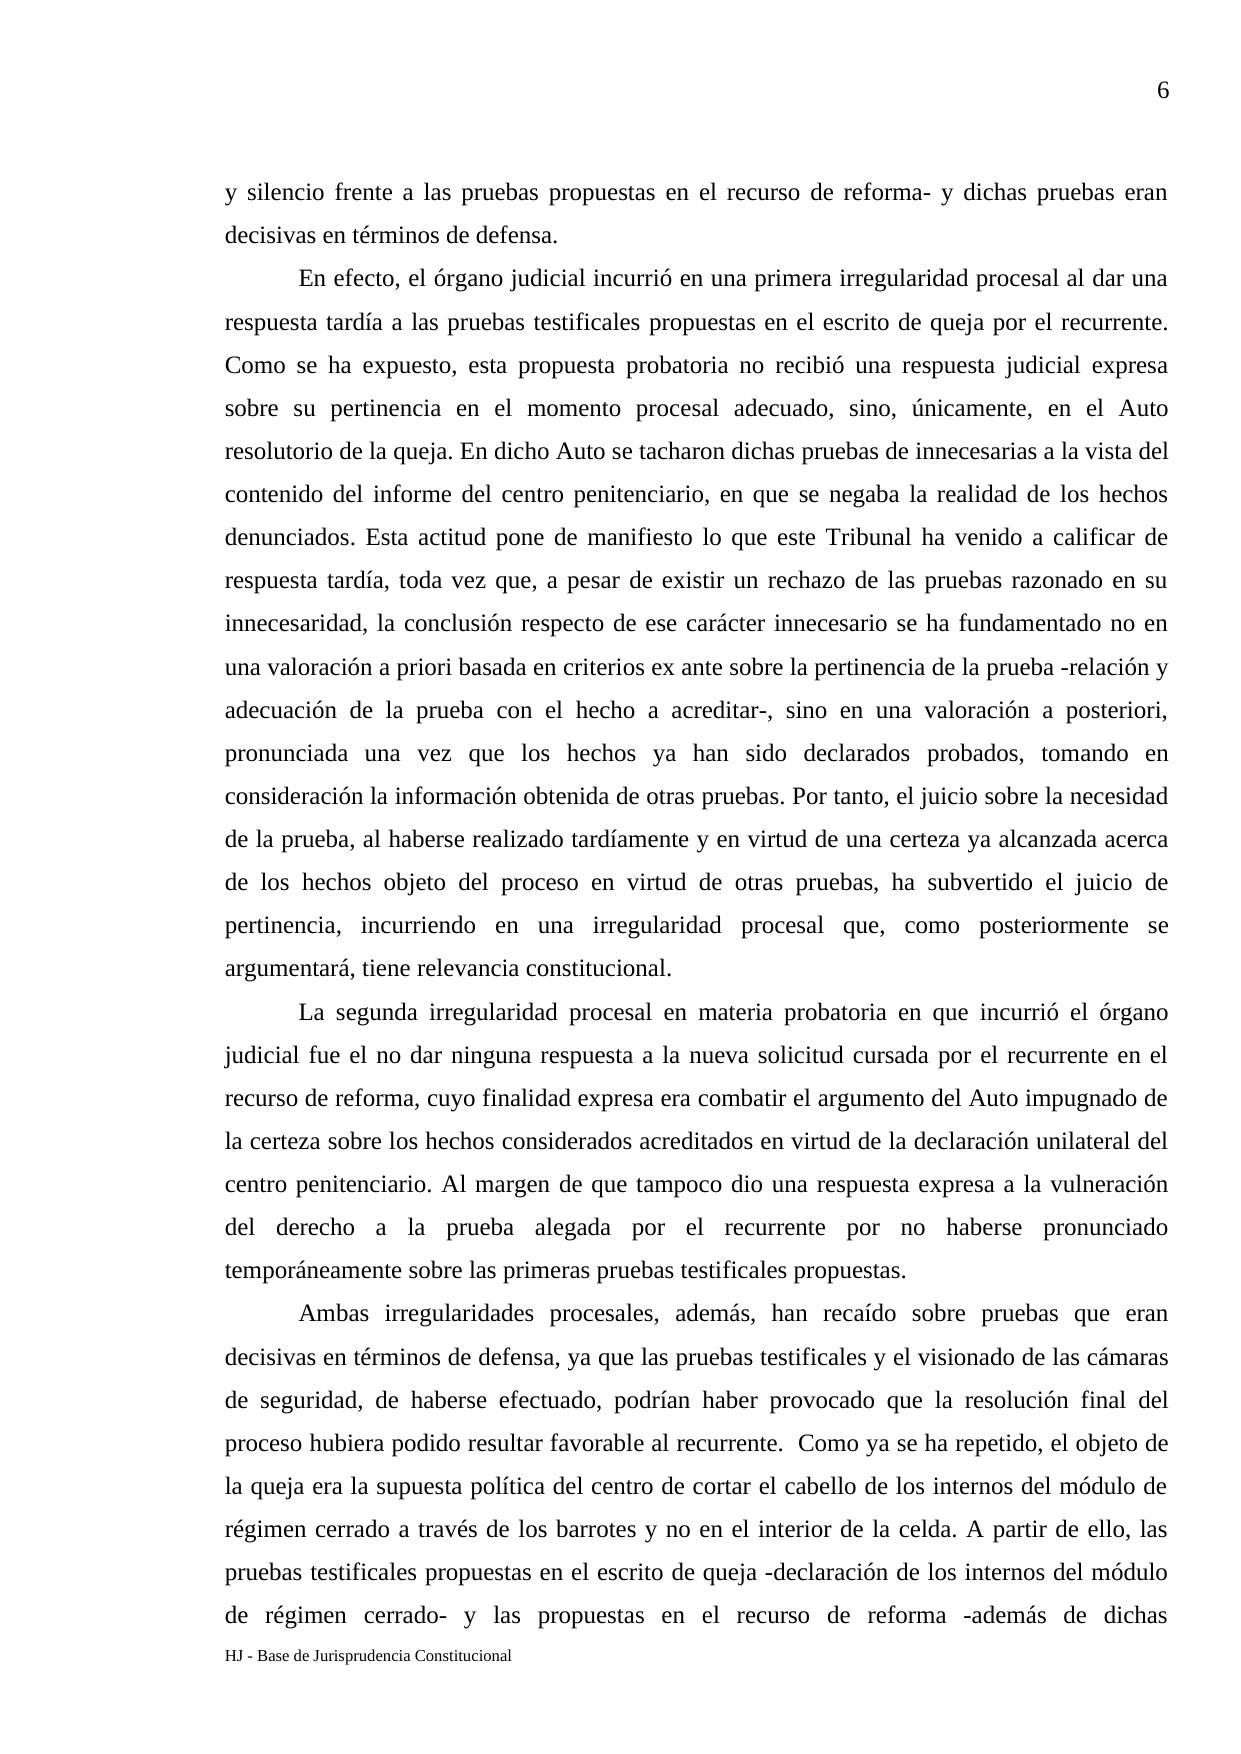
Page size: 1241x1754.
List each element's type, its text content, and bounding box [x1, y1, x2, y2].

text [224, 1298, 1169, 1629]
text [224, 177, 1169, 249]
text En efecto, el órgano judicial incurrió en una primera irregularidad procesal al dar una respuesta tardía a las pruebas testificales propuestas en el escrito de queja por el recurrente. Como se ha expuesto, esta propuesta probatoria no recibió una respuesta judicial expresa sobre su pertinencia en el momento procesal adecuado, sino, únicamente, en el Auto resolutorio de la queja. En dicho Auto se tacharon dichas pruebas de innecesarias a la vista del contenido del informe del centro penitenciario, en que se negaba la realidad de los hechos denunciados. Esta actitud pone de manifiesto lo que este Tribunal ha venido a calificar de respuesta tardía, toda vez que, a pesar de existir un rechazo de las pruebas razonado en su innecesaridad, la conclusión respecto de ese carácter innecesario se ha fundamentado no en una valoración a priori basada en criterios ex ante sobre la pertinencia de la prueba -relación y adecuación de la prueba con el hecho a acreditar-, sino en una valoración a posteriori, pronunciada una vez que los hechos ya han sido declarados probados, tomando en consideración la información obtenida de otras pruebas. Por tanto, el juicio sobre la necesidad de la prueba, al haberse realizado tardíamente y en virtud de una certeza ya alcanzada acerca de los hechos objeto del proceso en virtud de otras pruebas, ha subvertido el juicio de pertinencia, incurriendo en una irregularidad procesal que, como posteriormente se argumentará, tiene relevancia constitucional. [224, 263, 1169, 982]
text La segunda irregularidad procesal en materia probatoria en que incurrió el órgano judicial fue el no dar ninguna respuesta a la nueva solicitud cursada por el recurrente en el recurso de reforma, cuyo finalidad expresa era combatir el argumento del Auto impugnado de la certeza sobre los hechos considerados acreditados en virtud de la declaración unilateral del centro penitenciario. Al margen de que tampoco dio una respuesta expresa a la vulneración del derecho a la prueba alegada por el recurrente por no haberse pronunciado temporáneamente sobre las primeras pruebas testificales propuestas. [224, 997, 1169, 1284]
